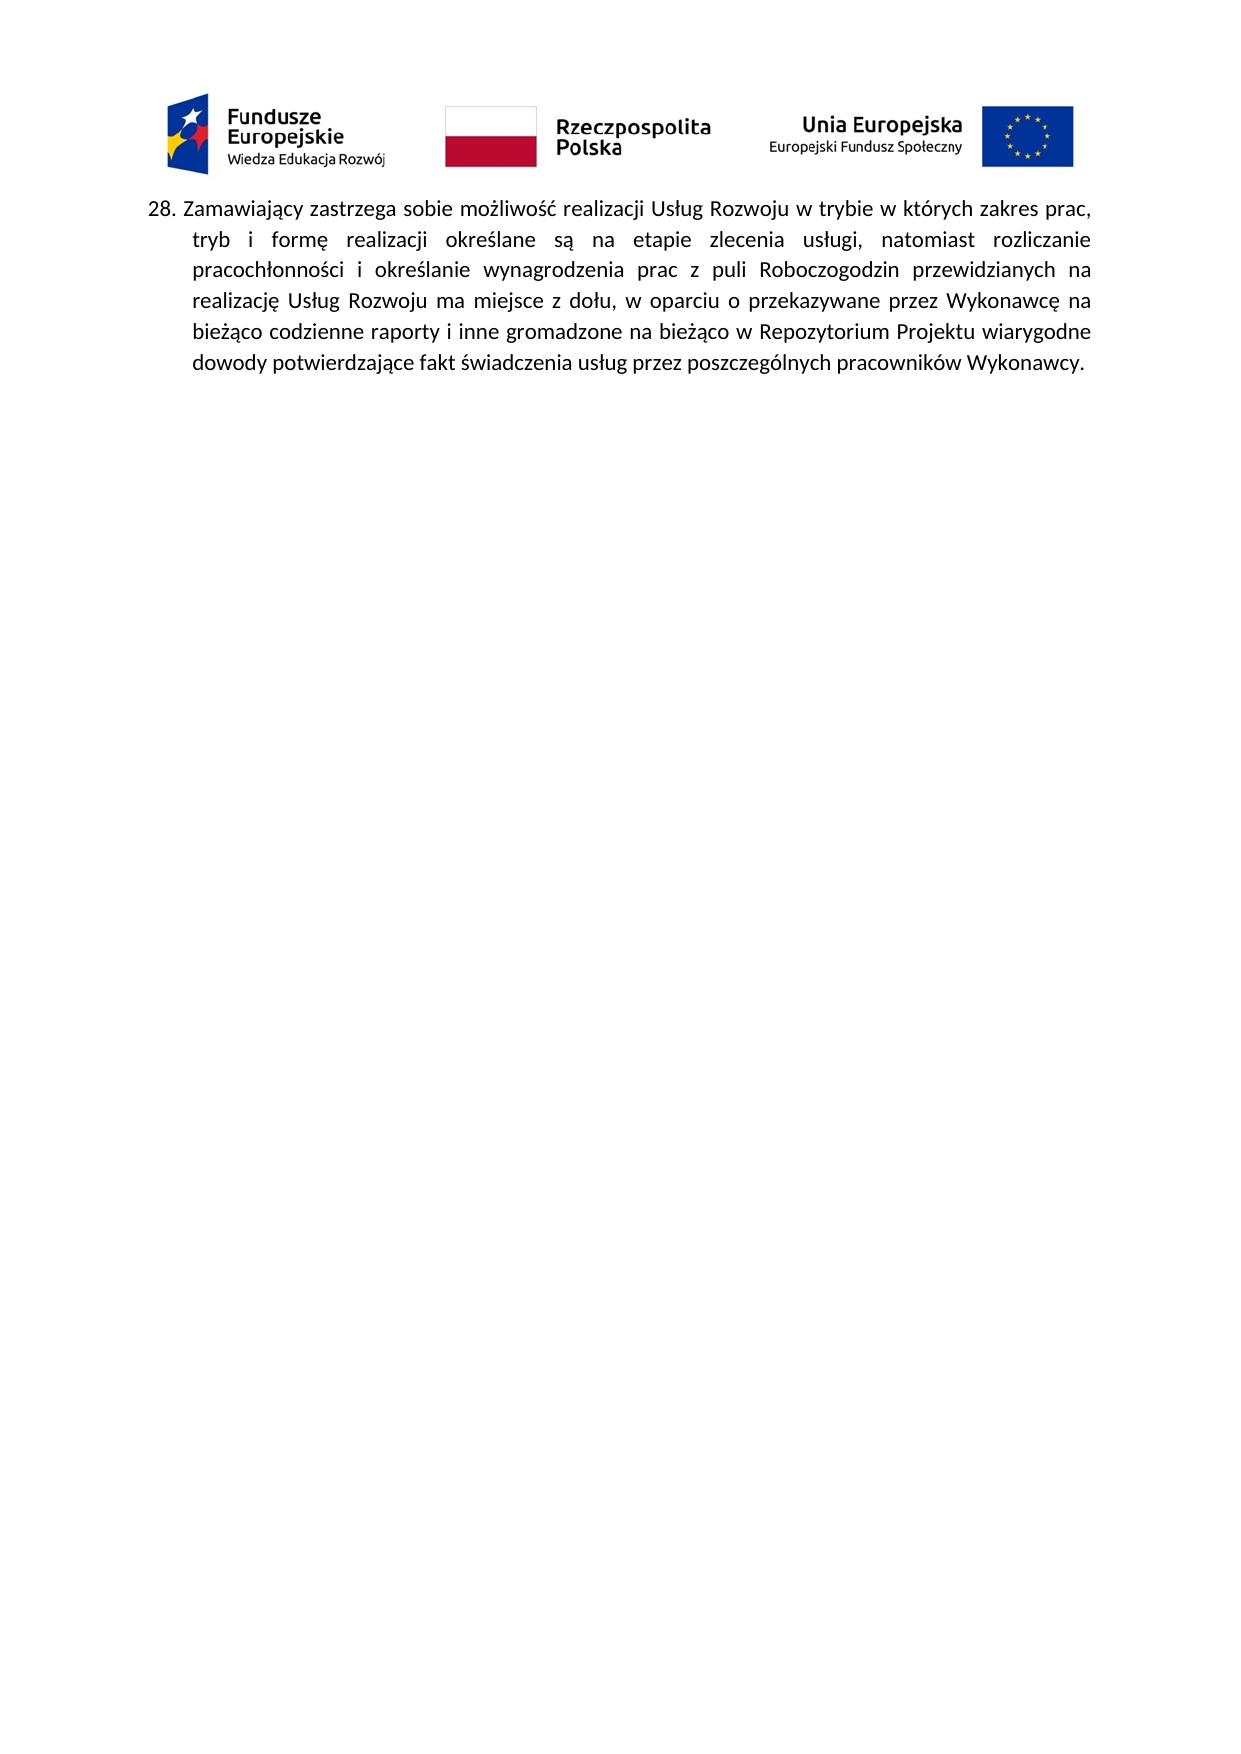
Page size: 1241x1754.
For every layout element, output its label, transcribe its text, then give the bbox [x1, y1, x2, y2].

picture [147, 73, 1093, 194]
text 28. Zamawiający zastrzega sobie możliwość realizacji Usług Rozwoju w trybie w których zakres prac, tryb i formę realizacji określane są na etapie zlecenia usługi, natomiast rozliczanie pracochłonności i określanie wynagrodzenia prac z puli Roboczogodzin przewidzianych na realizację Usług Rozwoju ma miejsce z dołu, w oparciu o przekazywane przez Wykonawcę na bieżąco codzienne raporty i inne gromadzone na bieżąco w Repozytorium Projektu wiarygodne dowody potwierdzające fakt świadczenia usług przez poszczególnych pracowników Wykonawcy. [148, 194, 1093, 376]
